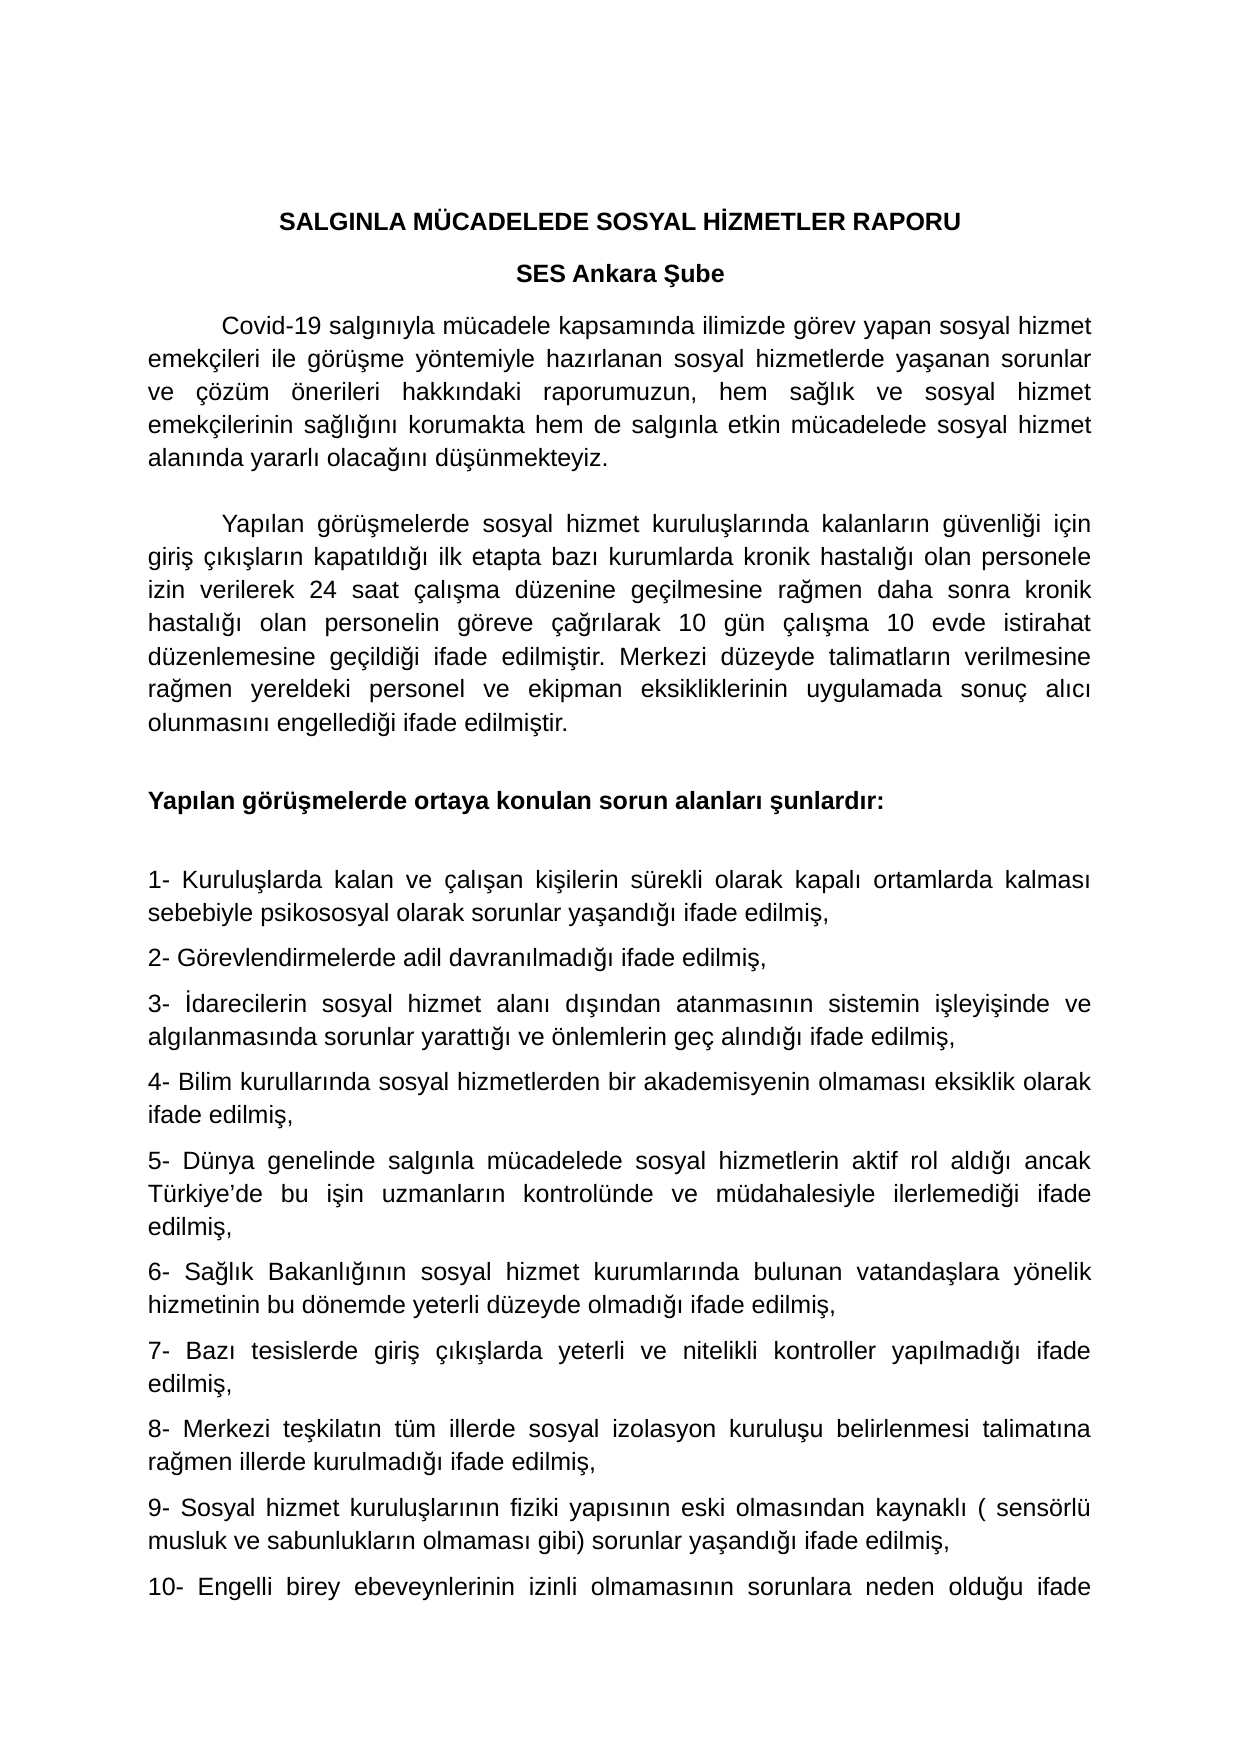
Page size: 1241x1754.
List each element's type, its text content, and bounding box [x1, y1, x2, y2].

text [148, 1571, 1093, 1600]
text Yapılan görüşmelerde ortaya konulan sorun alanları şunlardır: [148, 786, 1093, 815]
text 8- Merkezi teşkilatın tüm illerde sosyal izolasyon kuruluşu belirlenmesi talimatına rağmen illerde kurulmadığı ifade edilmiş, [148, 1414, 1093, 1476]
text 5- Dünya genelinde salgınla mücadelede sosyal hizmetlerin aktif rol aldığı ancak Türkiye’de bu işin uzmanların kontrolünde ve müdahalesiyle ilerlemediği ifade edilmiş, [148, 1146, 1093, 1241]
text 2- Görevlendirmelerde adil davranılmadığı ifade edilmiş, [148, 943, 1093, 972]
text 3- İdarecilerin sosyal hizmet alanı dışından atanmasının sistemin işleyişinde ve algılanmasında sorunlar yarattığı ve önlemlerin geç alındığı ifade edilmiş, [148, 989, 1093, 1050]
text 1- Kuruluşlarda kalan ve çalışan kişilerin sürekli olarak kapalı ortamlarda kalması sebebiyle psikososyal olarak sorunlar yaşandığı ifade edilmiş, [148, 864, 1093, 926]
text Covid-19 salgınıyla mücadele kapsamında ilimizde görev yapan sosyal hizmet emekçileri ile görüşme yöntemiyle hazırlanan sosyal hizmetlerde yaşanan sorunlar ve çözüm önerileri hakkındaki raporumuzun, hem sağlık ve sosyal hizmet emekçilerinin sağlığını korumakta hem de salgınla etkin mücadelede sosyal hizmet alanında yararlı olacağını düşünmekteyiz. [148, 311, 1093, 472]
text Yapılan görüşmelerde sosyal hizmet kuruluşlarında kalanların güvenliği için giriş çıkışların kapatıldığı ilk etapta bazı kurumlarda kronik hastalığı olan personele izin verilerek 24 saat çalışma düzenine geçilmesine rağmen daha sonra kronik hastalığı olan personelin göreve çağrılarak 10 gün çalışma 10 evde istirahat düzenlemesine geçildiği ifade edilmiştir. Merkezi düzeyde talimatların verilmesine rağmen yereldeki personel ve ekipman eksikliklerinin uygulamada sonuç alıcı olunmasını engellediği ifade edilmiştir. [148, 509, 1093, 736]
text SES Ankara Şube [148, 259, 1093, 288]
text SALGINLA MÜCADELEDE SOSYAL HİZMETLER RAPORU [148, 207, 1093, 236]
text 9- Sosyal hizmet kuruluşlarının fiziki yapısının eski olmasından kaynaklı ( sensörlü musluk ve sabunlukların olmaması gibi) sorunlar yaşandığı ifade edilmiş, [148, 1493, 1093, 1555]
text 6- Sağlık Bakanlığının sosyal hizmet kurumlarında bulunan vatandaşlara yönelik hizmetinin bu dönemde yeterli düzeyde olmadığı ifade edilmiş, [148, 1257, 1093, 1319]
text 7- Bazı tesislerde giriş çıkışlarda yeterli ve nitelikli kontroller yapılmadığı ifade edilmiş, [148, 1336, 1093, 1398]
text 4- Bilim kurullarında sosyal hizmetlerden bir akademisyenin olmaması eksiklik olarak ifade edilmiş, [148, 1067, 1093, 1129]
